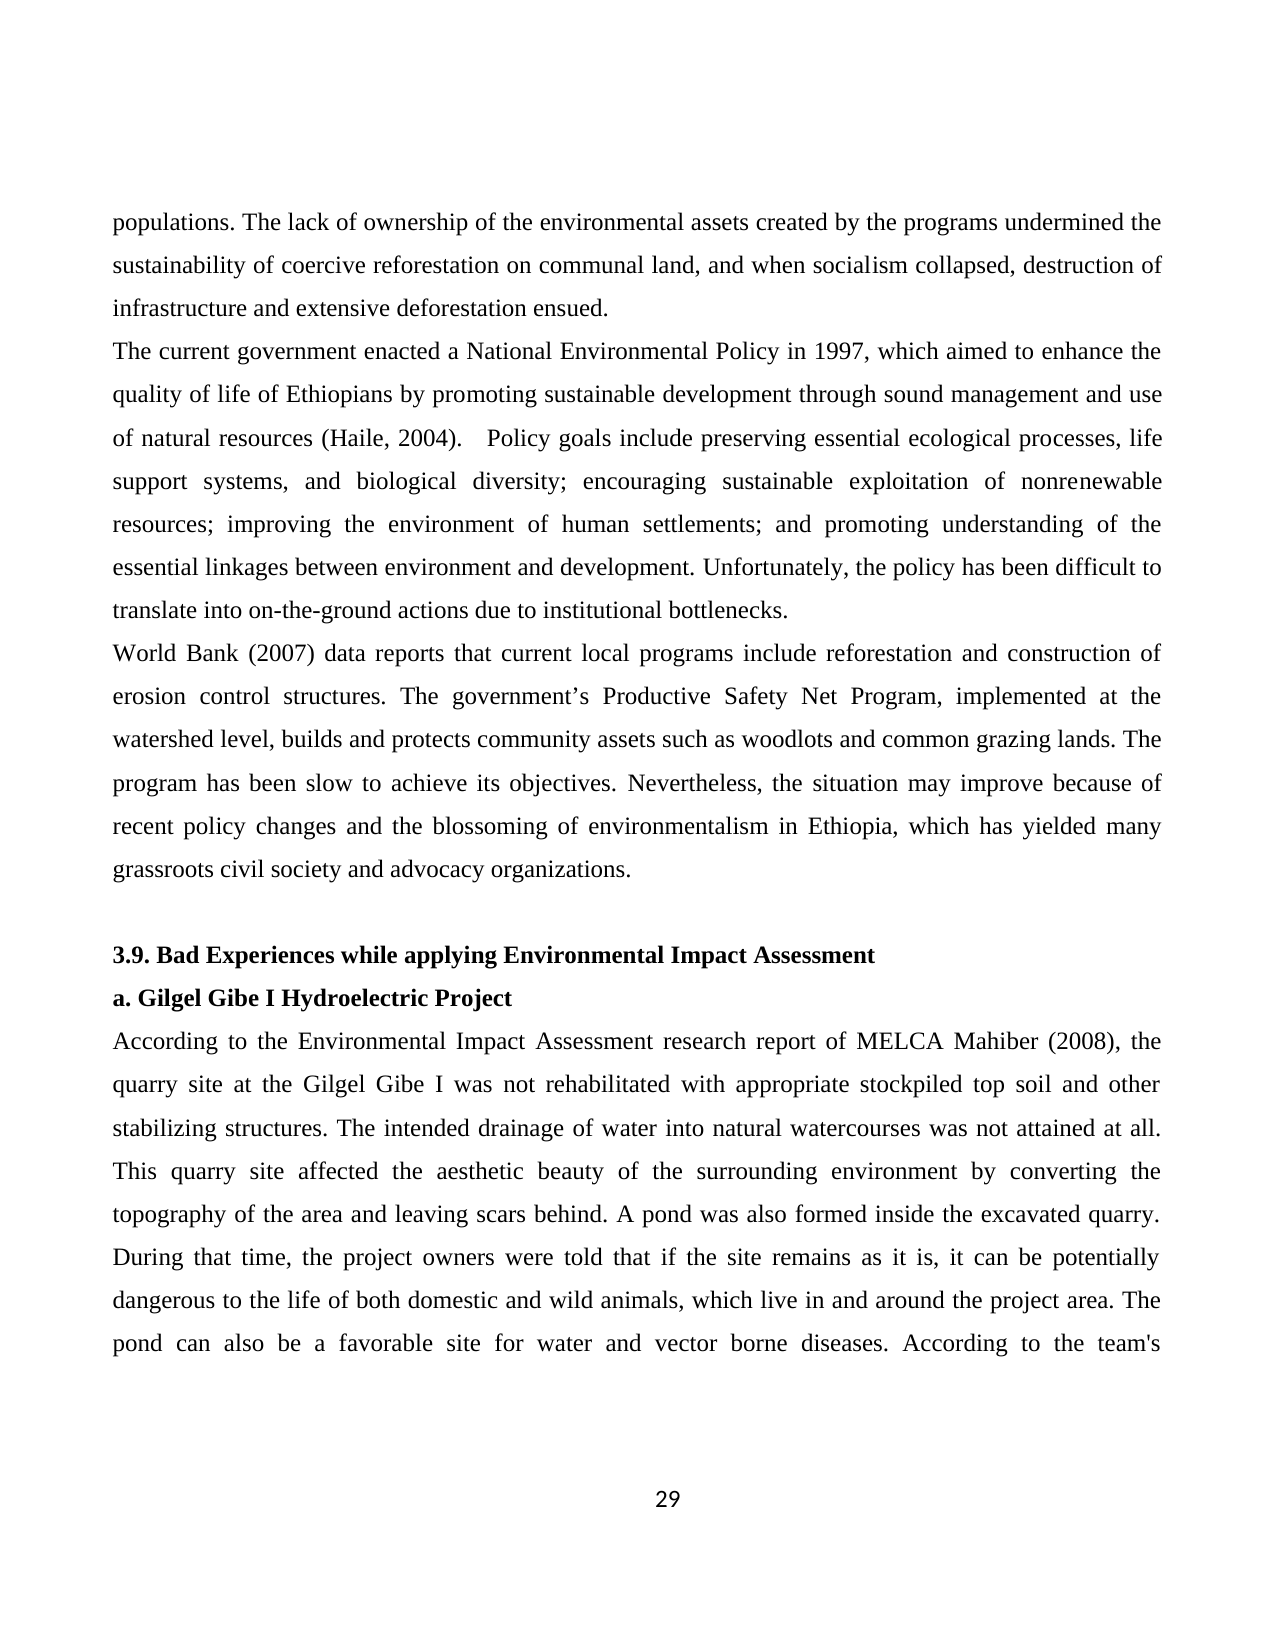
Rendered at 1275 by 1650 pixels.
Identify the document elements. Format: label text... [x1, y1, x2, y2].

text a. Gilgel Gibe I Hydroelectric Project [112, 983, 1162, 1012]
text 3.9. Bad Experiences while applying Environmental Impact Assessment [112, 940, 1162, 969]
text World Bank (2007) data reports that current local programs include reforestation and construction of erosion control structures. The government’s Productive Safety Net Program, implemented at the watershed level, builds and protects community assets such as woodlots and common grazing lands. The program has been slow to achieve its objectives. Nevertheless, the situation may improve because of recent policy changes and the blossoming of environmentalism in Ethiopia, which has yielded many grassroots civil society and advocacy organizations. [112, 638, 1162, 883]
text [112, 1026, 1162, 1357]
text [112, 207, 1162, 322]
text The current government enacted a National Environmental Policy in 1997, which aimed to enhance the quality of life of Ethiopians by promoting sustainable development through sound management and use of natural resources (Haile, 2004). Policy goals include preserving essential ecological processes, life support systems, and biological diversity; encouraging sustainable exploitation of nonrenewable resources; improving the environment of human settlements; and promoting understanding of the essential linkages between environment and development. Unfortunately, the policy has been difficult to translate into on-the-ground actions due to institutional bottlenecks. [112, 336, 1162, 624]
